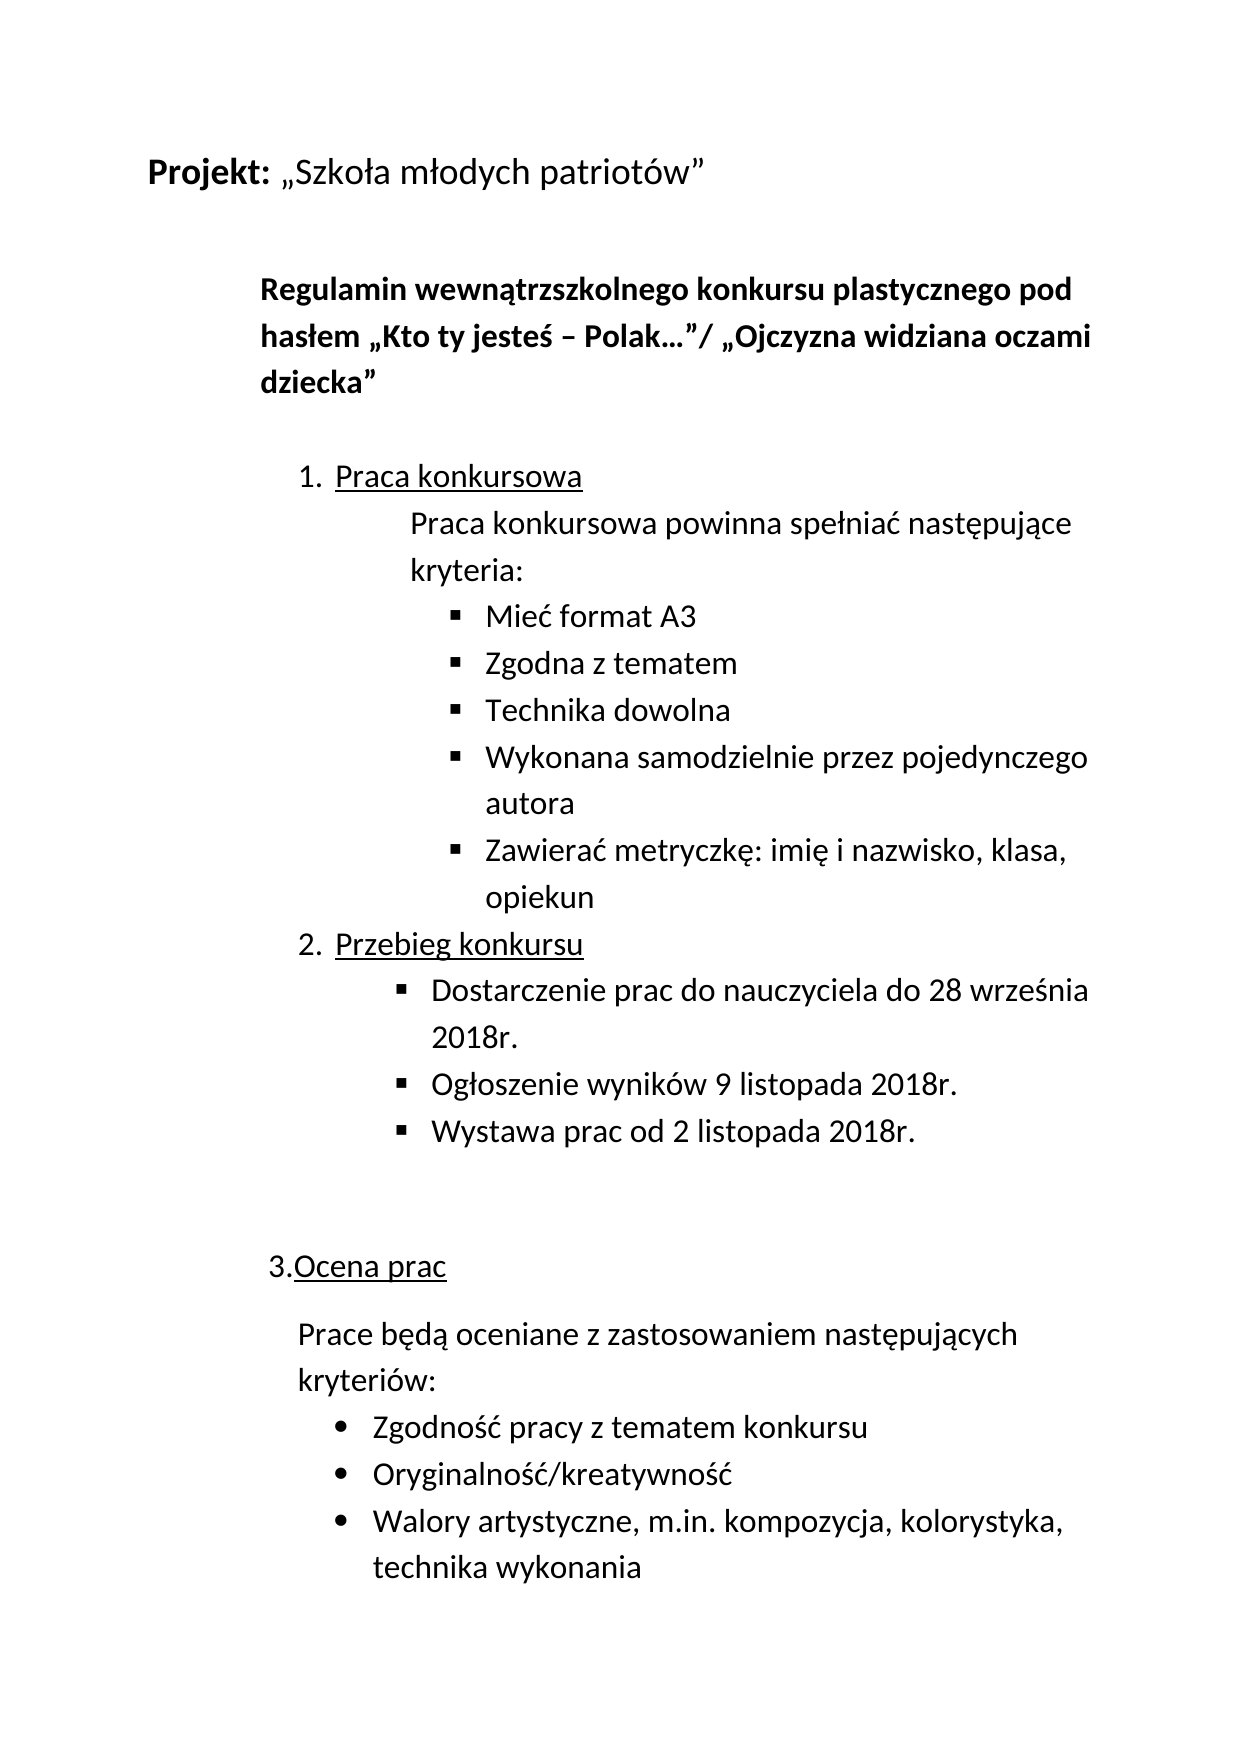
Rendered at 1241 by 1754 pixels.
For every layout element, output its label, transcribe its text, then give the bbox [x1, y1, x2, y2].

list Zgodność pracy z tematem konkursu [335, 1406, 1093, 1447]
list Zawierać metryczkę: imię i nazwisko, klasa, opiekun [448, 829, 1093, 917]
list Walory artystyczne, m.in. kompozycja, kolorystyka, technika wykonania [335, 1500, 1093, 1587]
list Wykonana samodzielnie przez pojedynczego autora [448, 736, 1093, 823]
list Mieć format A3 [448, 595, 1093, 636]
list Wystawa prac od 2 listopada 2018r. [393, 1110, 1093, 1151]
list Przebieg konkursu [298, 923, 1093, 963]
text Projekt: „Szkoła młodych patriotów” [148, 148, 1093, 193]
list Ogłoszenie wyników 9 listopada 2018r. [393, 1063, 1093, 1104]
list Oryginalność/kreatywność [335, 1453, 1093, 1494]
list Praca konkursowa powinna spełniać następujące kryteria: [410, 502, 1093, 589]
list Zgodna z tematem [448, 642, 1093, 683]
text 3.Ocena prac [148, 1245, 1093, 1286]
list Praca konkursowa [298, 455, 1093, 496]
list Technika dowolna [448, 689, 1093, 729]
list Regulamin wewnątrzszkolnego konkursu plastycznego pod hasłem „Kto ty jesteś – Polak…”/ „Ojczyzna widziana oczami dziecka” [260, 268, 1093, 402]
list Dostarczenie prac do nauczyciela do 28 września 2018r. [393, 969, 1093, 1057]
list Prace będą oceniane z zastosowaniem następujących kryteriów: [298, 1313, 1093, 1400]
